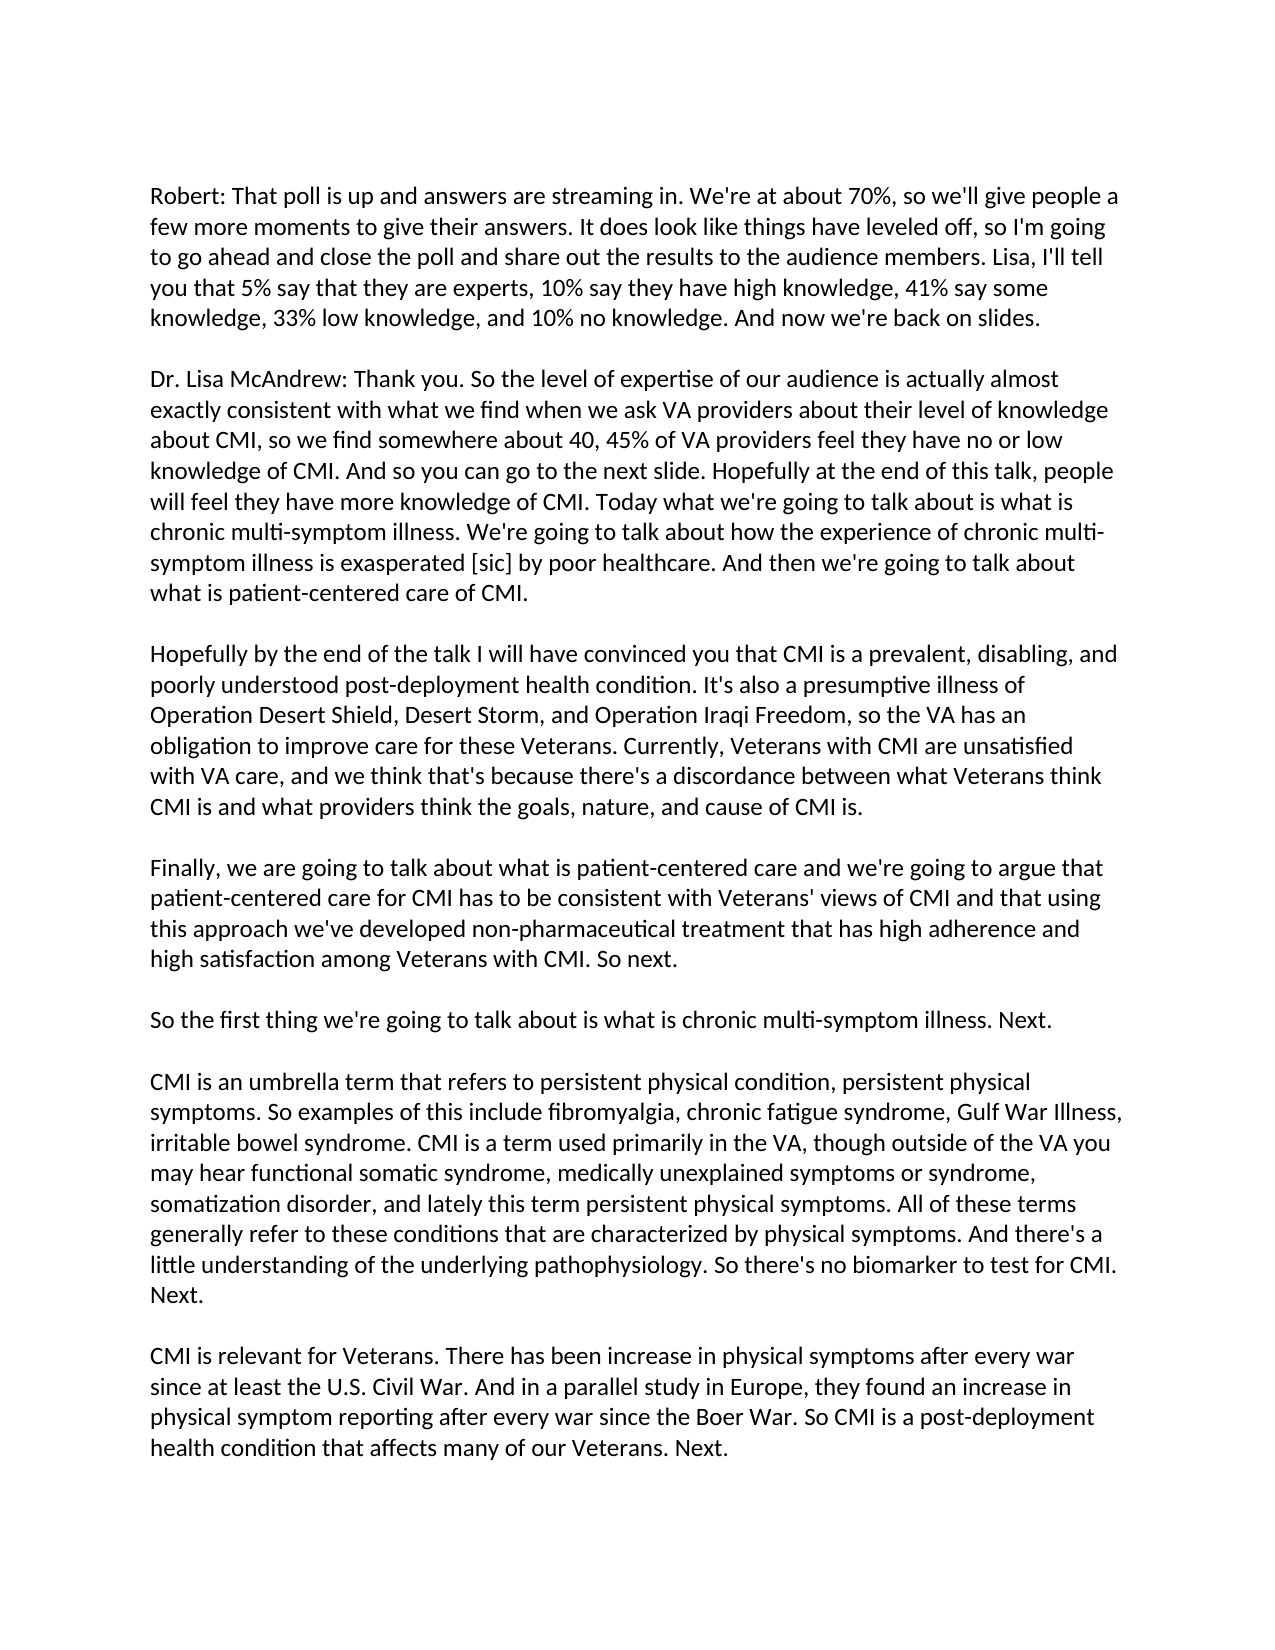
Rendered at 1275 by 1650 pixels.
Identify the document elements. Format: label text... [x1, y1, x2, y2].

text Robert: That poll is up and answers are streaming in. We're at about 70%, so we'll give people a few more moments to give their answers. It does look like things have leveled off, so I'm going to go ahead and close the poll and share out the results to the audience members. Lisa, I'll tell you that 5% say that they are experts, 10% say they have high knowledge, 41% say some knowledge, 33% low knowledge, and 10% no knowledge. And now we're back on slides. [150, 181, 1125, 333]
text Finally, we are going to talk about what is patient-centered care and we're going to argue that patient-centered care for CMI has to be consistent with Veterans' views of CMI and that using this approach we've developed non-pharmaceutical treatment that has high adherence and high satisfaction among Veterans with CMI. So next. [150, 852, 1125, 974]
text CMI is an umbrella term that refers to persistent physical condition, persistent physical symptoms. So examples of this include fibromyalgia, chronic fatigue syndrome, Gulf War Illness, irritable bowel syndrome. CMI is a term used primarily in the VA, though outside of the VA you may hear functional somatic syndrome, medically unexplained symptoms or syndrome, somatization disorder, and lately this term persistent physical symptoms. All of these terms generally refer to these conditions that are characterized by physical symptoms. And there's a little understanding of the underlying pathophysiology. So there's no biomarker to test for CMI. Next. [150, 1066, 1125, 1310]
text Dr. Lisa McAndrew: Thank you. So the level of expertise of our audience is actually almost exactly consistent with what we find when we ask VA providers about their level of knowledge about CMI, so we find somewhere about 40, 45% of VA providers feel they have no or low knowledge of CMI. And so you can go to the next slide. Hopefully at the end of this talk, people will feel they have more knowledge of CMI. Today what we're going to talk about is what is chronic multi-symptom illness. We're going to talk about how the experience of chronic multi-symptom illness is exasperated [sic] by poor healthcare. And then we're going to talk about what is patient-centered care of CMI. [150, 364, 1125, 608]
text CMI is relevant for Veterans. There has been increase in physical symptoms after every war since at least the U.S. Civil War. And in a parallel study in Europe, they found an increase in physical symptom reporting after every war since the Boer War. So CMI is a post-deployment health condition that affects many of our Veterans. Next. [150, 1340, 1125, 1462]
text So the first thing we're going to talk about is what is chronic multi-symptom illness. Next. [150, 1004, 1125, 1035]
text Hopefully by the end of the talk I will have convinced you that CMI is a prevalent, disabling, and poorly understood post-deployment health condition. It's also a presumptive illness of Operation Desert Shield, Desert Storm, and Operation Iraqi Freedom, so the VA has an obligation to improve care for these Veterans. Currently, Veterans with CMI are unsatisfied with VA care, and we think that's because there's a discordance between what Veterans think CMI is and what providers think the goals, nature, and cause of CMI is. [150, 638, 1125, 821]
